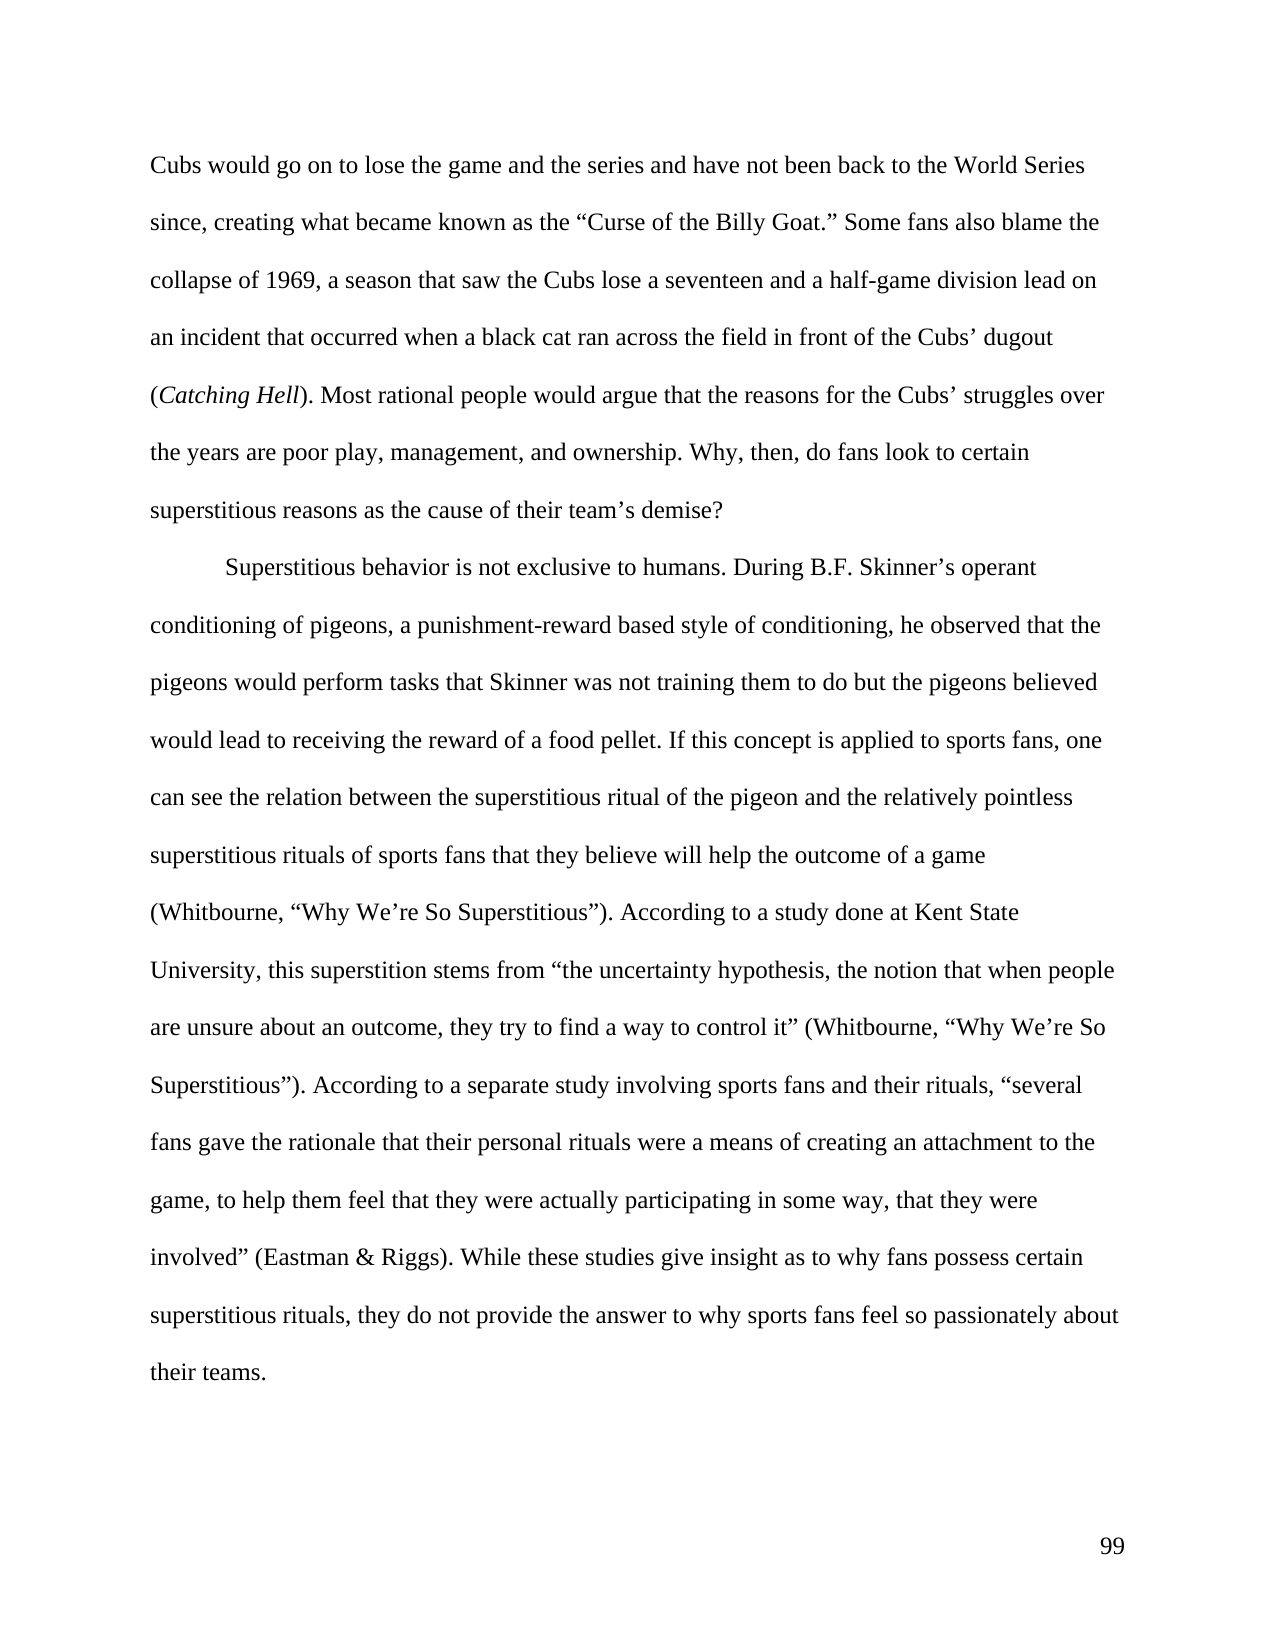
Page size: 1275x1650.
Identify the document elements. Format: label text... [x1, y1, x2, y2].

text Superstitious behavior is not exclusive to humans. During B.F. Skinner’s operant conditioning of pigeons, a punishment-reward based style of conditioning, he observed that the pigeons would perform tasks that Skinner was not training them to do but the pigeons believed would lead to receiving the reward of a food pellet. If this concept is applied to sports fans, one can see the relation between the superstitious ritual of the pigeon and the relatively pointless superstitious rituals of sports fans that they believe will help the outcome of a game (Whitbourne, “Why We’re So Superstitious”). According to a study done at Kent State University, this superstition stems from “the uncertainty hypothesis, the notion that when people are unsure about an outcome, they try to find a way to control it” (Whitbourne, “Why We’re So Superstitious”). According to a separate study involving sports fans and their rituals, “several fans gave the rationale that their personal rituals were a means of creating an attachment to the game, to help them feel that they were actually participating in some way, that they were involved” (Eastman & Riggs). While these studies give insight as to why fans possess certain superstitious rituals, they do not provide the answer to why sports fans feel so passionately about their teams. [150, 552, 1125, 1386]
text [150, 150, 1125, 524]
